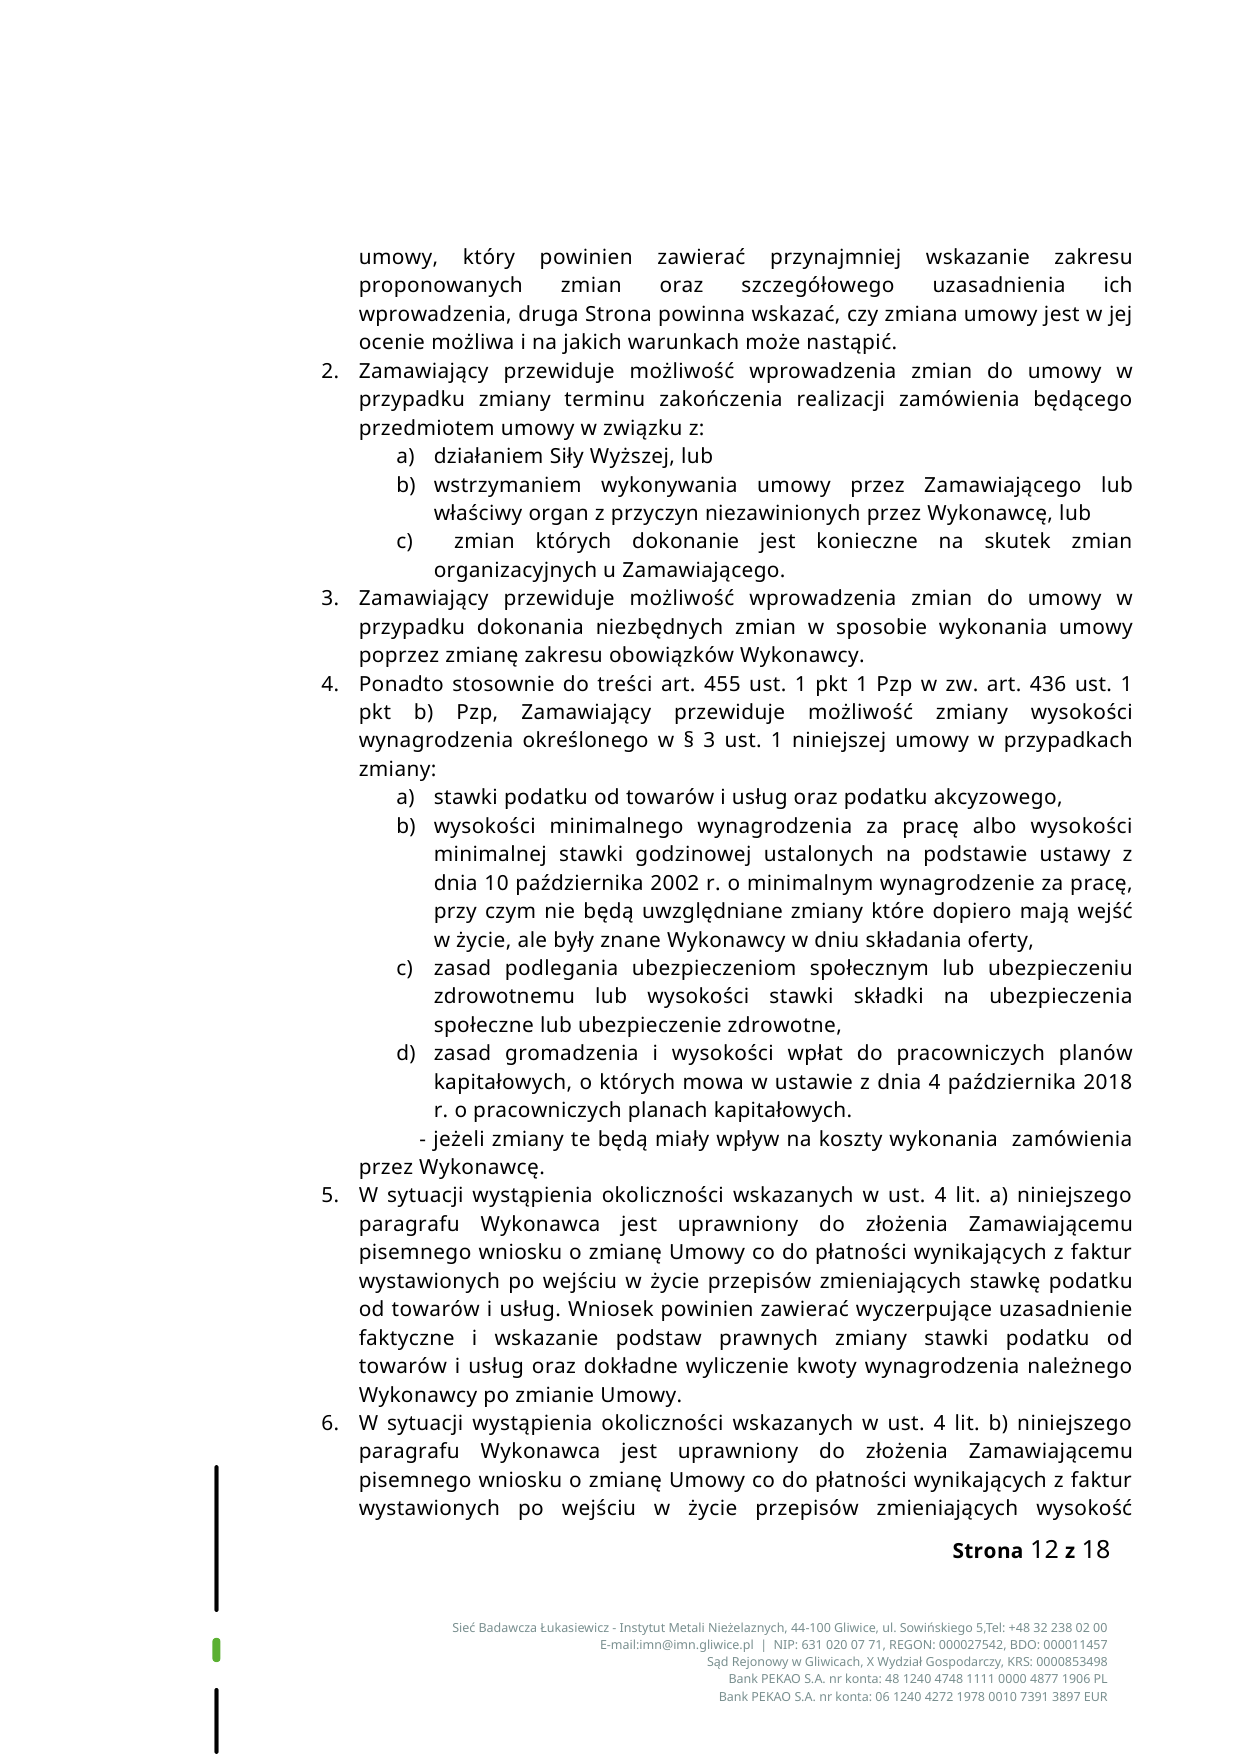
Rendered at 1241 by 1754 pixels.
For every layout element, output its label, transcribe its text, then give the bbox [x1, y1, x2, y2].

list zasad podlegania ubezpieczeniom społecznym lub ubezpieczeniu zdrowotnemu lub wysokości stawki składki na ubezpieczenia społeczne lub ubezpieczenie zdrowotne, [396, 953, 1134, 1038]
list Ponadto stosownie do treści art. 455 ust. 1 pkt 1 Pzp w zw. art. 436 ust. 1 pkt b) Pzp, Zamawiający przewiduje możliwość zmiany wysokości wynagrodzenia określonego w § 3 ust. 1 niniejszej umowy w przypadkach zmiany: [321, 669, 1134, 782]
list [321, 242, 1134, 356]
list Zamawiający przewiduje możliwość wprowadzenia zmian do umowy w przypadku dokonania niezbędnych zmian w sposobie wykonania umowy poprzez zmianę zakresu obowiązków Wykonawcy. [321, 583, 1134, 669]
list W sytuacji wystąpienia okoliczności wskazanych w ust. 4 lit. a) niniejszego paragrafu Wykonawca jest uprawniony do złożenia Zamawiającemu pisemnego wniosku o zmianę Umowy co do płatności wynikających z faktur wystawionych po wejściu w życie przepisów zmieniających stawkę podatku od towarów i usług. Wniosek powinien zawierać wyczerpujące uzasadnienie faktyczne i wskazanie podstaw prawnych zmiany stawki podatku od towarów i usług oraz dokładne wyliczenie kwoty wynagrodzenia należnego Wykonawcy po zmianie Umowy. [321, 1181, 1134, 1408]
list wysokości minimalnego wynagrodzenia za pracę albo wysokości minimalnej stawki godzinowej ustalonych na podstawie ustawy z dnia 10 października 2002 r. o minimalnym wynagrodzenie za pracę, przy czym nie będą uwzględniane zmiany które dopiero mają wejść w życie, ale były znane Wykonawcy w dniu składania oferty, [396, 811, 1134, 953]
list działaniem Siły Wyższej, lub [396, 441, 1134, 470]
list zasad gromadzenia i wysokości wpłat do pracowniczych planów kapitałowych, o których mowa w ustawie z dnia 4 października 2018 r. o pracowniczych planach kapitałowych. [396, 1038, 1134, 1124]
list wstrzymaniem wykonywania umowy przez Zamawiającego lub właściwy organ z przyczyn niezawinionych przez Wykonawcę, lub [396, 470, 1134, 527]
list zmian których dokonanie jest konieczne na skutek zmian organizacyjnych u Zamawiającego. [396, 527, 1134, 583]
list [321, 1408, 1134, 1522]
list Zamawiający przewiduje możliwość wprowadzenia zmian do umowy w przypadku zmiany terminu zakończenia realizacji zamówienia będącego przedmiotem umowy w związku z: [321, 356, 1134, 441]
picture [212, 1465, 221, 1754]
list - jeżeli zmiany te będą miały wpływ na koszty wykonania zamówienia przez Wykonawcę. [358, 1124, 1134, 1181]
list stawki podatku od towarów i usług oraz podatku akcyzowego, [396, 782, 1134, 811]
